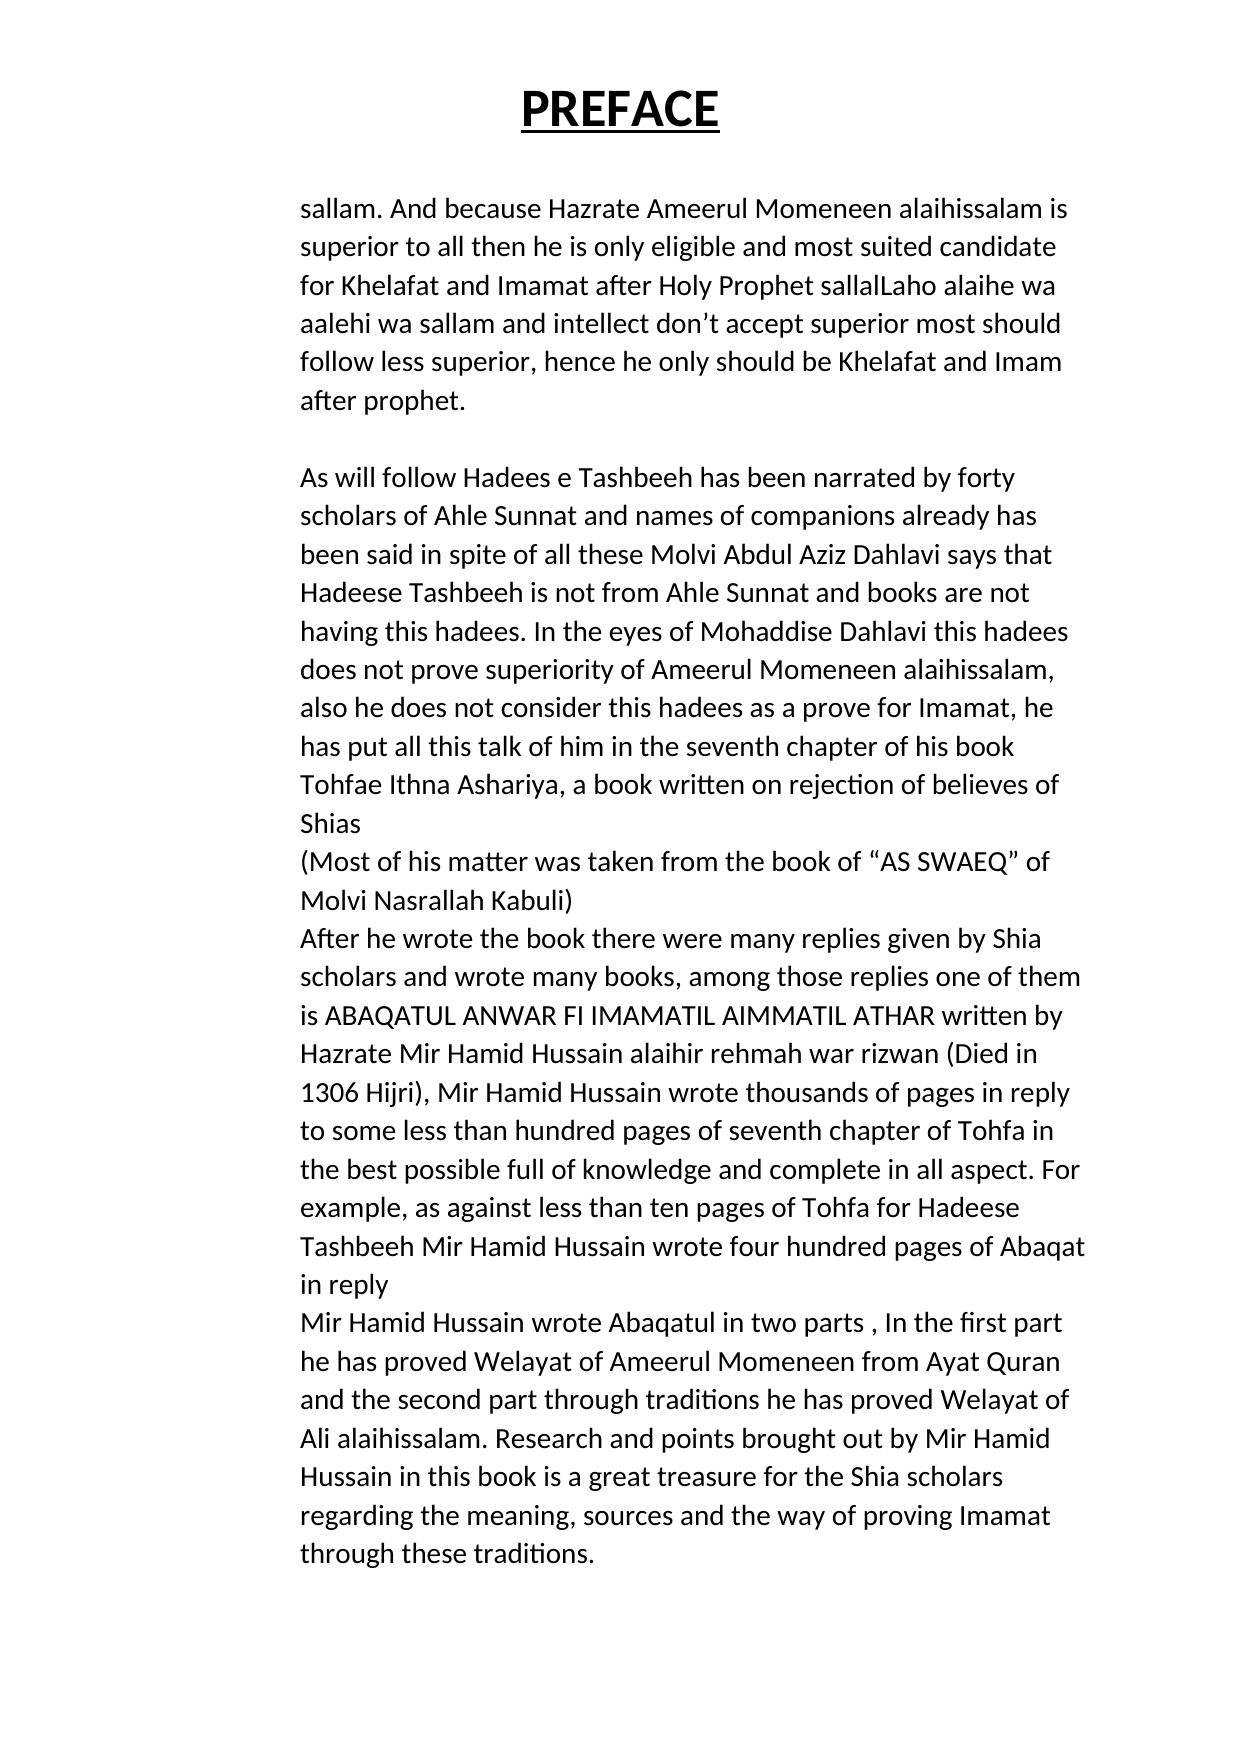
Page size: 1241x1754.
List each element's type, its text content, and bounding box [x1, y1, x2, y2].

list Mir Hamid Hussain wrote Abaqatul in two parts , In the first part he has proved Welayat of Ameerul Momeneen from Ayat Quran and the second part through traditions he has proved Welayat of Ali alaihissalam. Research and points brought out by Mir Hamid Hussain in this book is a great treasure for the Shia scholars regarding the meaning, sources and the way of proving Imamat through these traditions. [300, 1304, 1090, 1571]
list As will follow Hadees e Tashbeeh has been narrated by forty scholars of Ahle Sunnat and names of companions already has been said in spite of all these Molvi Abdul Aziz Dahlavi says that Hadeese Tashbeeh is not from Ahle Sunnat and books are not having this hadees. In the eyes of Mohaddise Dahlavi this hadees does not prove superiority of Ameerul Momeneen alaihissalam, also he does not consider this hadees as a prove for Imamat, he has put all this talk of him in the seventh chapter of his book Tohfae Ithna Ashariya, a book written on rejection of believes of Shias [300, 459, 1090, 840]
list After he wrote the book there were many replies given by Shia scholars and wrote many books, among those replies one of them is ABAQATUL ANWAR FI IMAMATIL AIMMATIL ATHAR written by Hazrate Mir Hamid Hussain alaihir rehmah war rizwan (Died in 1306 Hijri), Mir Hamid Hussain wrote thousands of pages in reply to some less than hundred pages of seventh chapter of Tohfa in the best possible full of knowledge and complete in all aspect. For example, as against less than ten pages of Tohfa for Hadeese Tashbeeh Mir Hamid Hussain wrote four hundred pages of Abaqat in reply [300, 920, 1090, 1302]
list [300, 190, 1090, 418]
list (Most of his matter was taken from the book of “AS SWAEQ” of Molvi Nasrallah Kabuli) [300, 843, 1090, 917]
